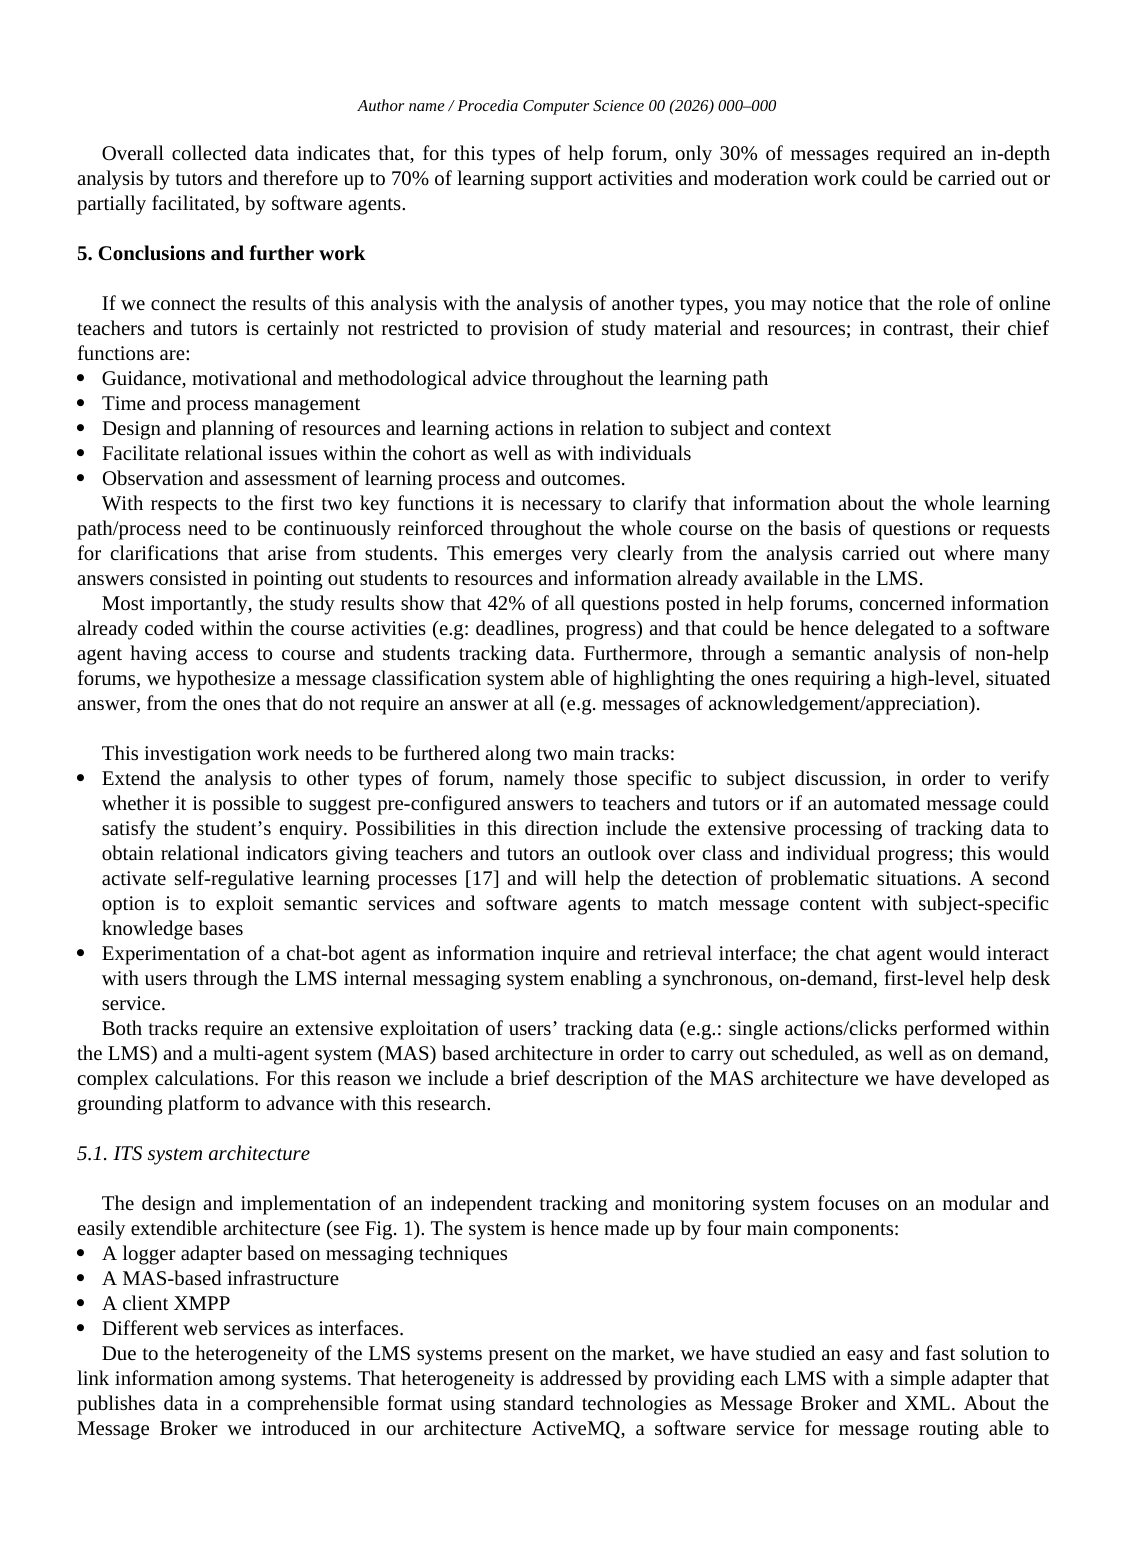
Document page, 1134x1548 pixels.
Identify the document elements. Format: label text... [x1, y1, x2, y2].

list Extend the analysis to other types of forum, namely those specific to subject discussion, in order to verify whether it is possible to suggest pre-configured answers to teachers and tutors or if an automated message could satisfy the student’s enquiry. Possibilities in this direction include the extensive processing of tracking data to obtain relational indicators giving teachers and tutors an outlook over class and individual progress; this would activate self-regulative learning processes [17] and will help the detection of problematic situations. A second option is to exploit semantic services and software agents to match message content with subject-specific knowledge bases [77, 765, 1051, 940]
list A client XMPP [77, 1290, 1051, 1315]
list Time and process management [77, 390, 1051, 415]
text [77, 1340, 1051, 1440]
text Overall collected data indicates that, for this types of help forum, only 30% of messages required an in-depth analysis by tutors and therefore up to 70% of learning support activities and moderation work could be carried out or partially facilitated, by software agents. [77, 140, 1051, 215]
list A MAS-based infrastructure [77, 1265, 1051, 1290]
list Design and planning of resources and learning actions in relation to subject and context [77, 415, 1051, 440]
text With respects to the first two key functions it is necessary to clarify that information about the whole learning path/process need to be continuously reinforced throughout the whole course on the basis of questions or requests for clarifications that arise from students. This emerges very clearly from the analysis carried out where many answers consisted in pointing out students to resources and information already available in the LMS. [77, 490, 1051, 590]
list Experimentation of a chat-bot agent as information inquire and retrieval interface; the chat agent would interact with users through the LMS internal messaging system enabling a synchronous, on-demand, first-level help desk service. [77, 940, 1051, 1015]
text Conclusions and further work [77, 240, 1051, 265]
list Observation and assessment of learning process and outcomes. [77, 465, 1051, 490]
list Different web services as interfaces. [77, 1315, 1051, 1340]
text Most importantly, the study results show that 42% of all questions posted in help forums, concerned information already coded within the course activities (e.g: deadlines, progress) and that could be hence delegated to a software agent having access to course and students tracking data. Furthermore, through a semantic analysis of non-help forums, we hypothesize a message classification system able of highlighting the ones requiring a high-level, situated answer, from the ones that do not require an answer at all (e.g. messages of acknowledgement/appreciation). [77, 590, 1051, 715]
text ITS system architecture [77, 1140, 1051, 1165]
list Facilitate relational issues within the cohort as well as with individuals [77, 440, 1051, 465]
list Guidance, motivational and methodological advice throughout the learning path [77, 365, 1051, 390]
text The design and implementation of an independent tracking and monitoring system focuses on an modular and easily extendible architecture (see Fig. 1). The system is hence made up by four main components: [77, 1190, 1051, 1240]
list A logger adapter based on messaging techniques [77, 1240, 1051, 1265]
text If we connect the results of this analysis with the analysis of another types, you may notice that the role of online teachers and tutors is certainly not restricted to provision of study material and resources; in contrast, their chief functions are: [77, 290, 1051, 365]
text Both tracks require an extensive exploitation of users’ tracking data (e.g.: single actions/clicks performed within the LMS) and a multi-agent system (MAS) based architecture in order to carry out scheduled, as well as on demand, complex calculations. For this reason we include a brief description of the MAS architecture we have developed as grounding platform to advance with this research. [77, 1015, 1051, 1115]
text This investigation work needs to be furthered along two main tracks: [77, 740, 1051, 765]
